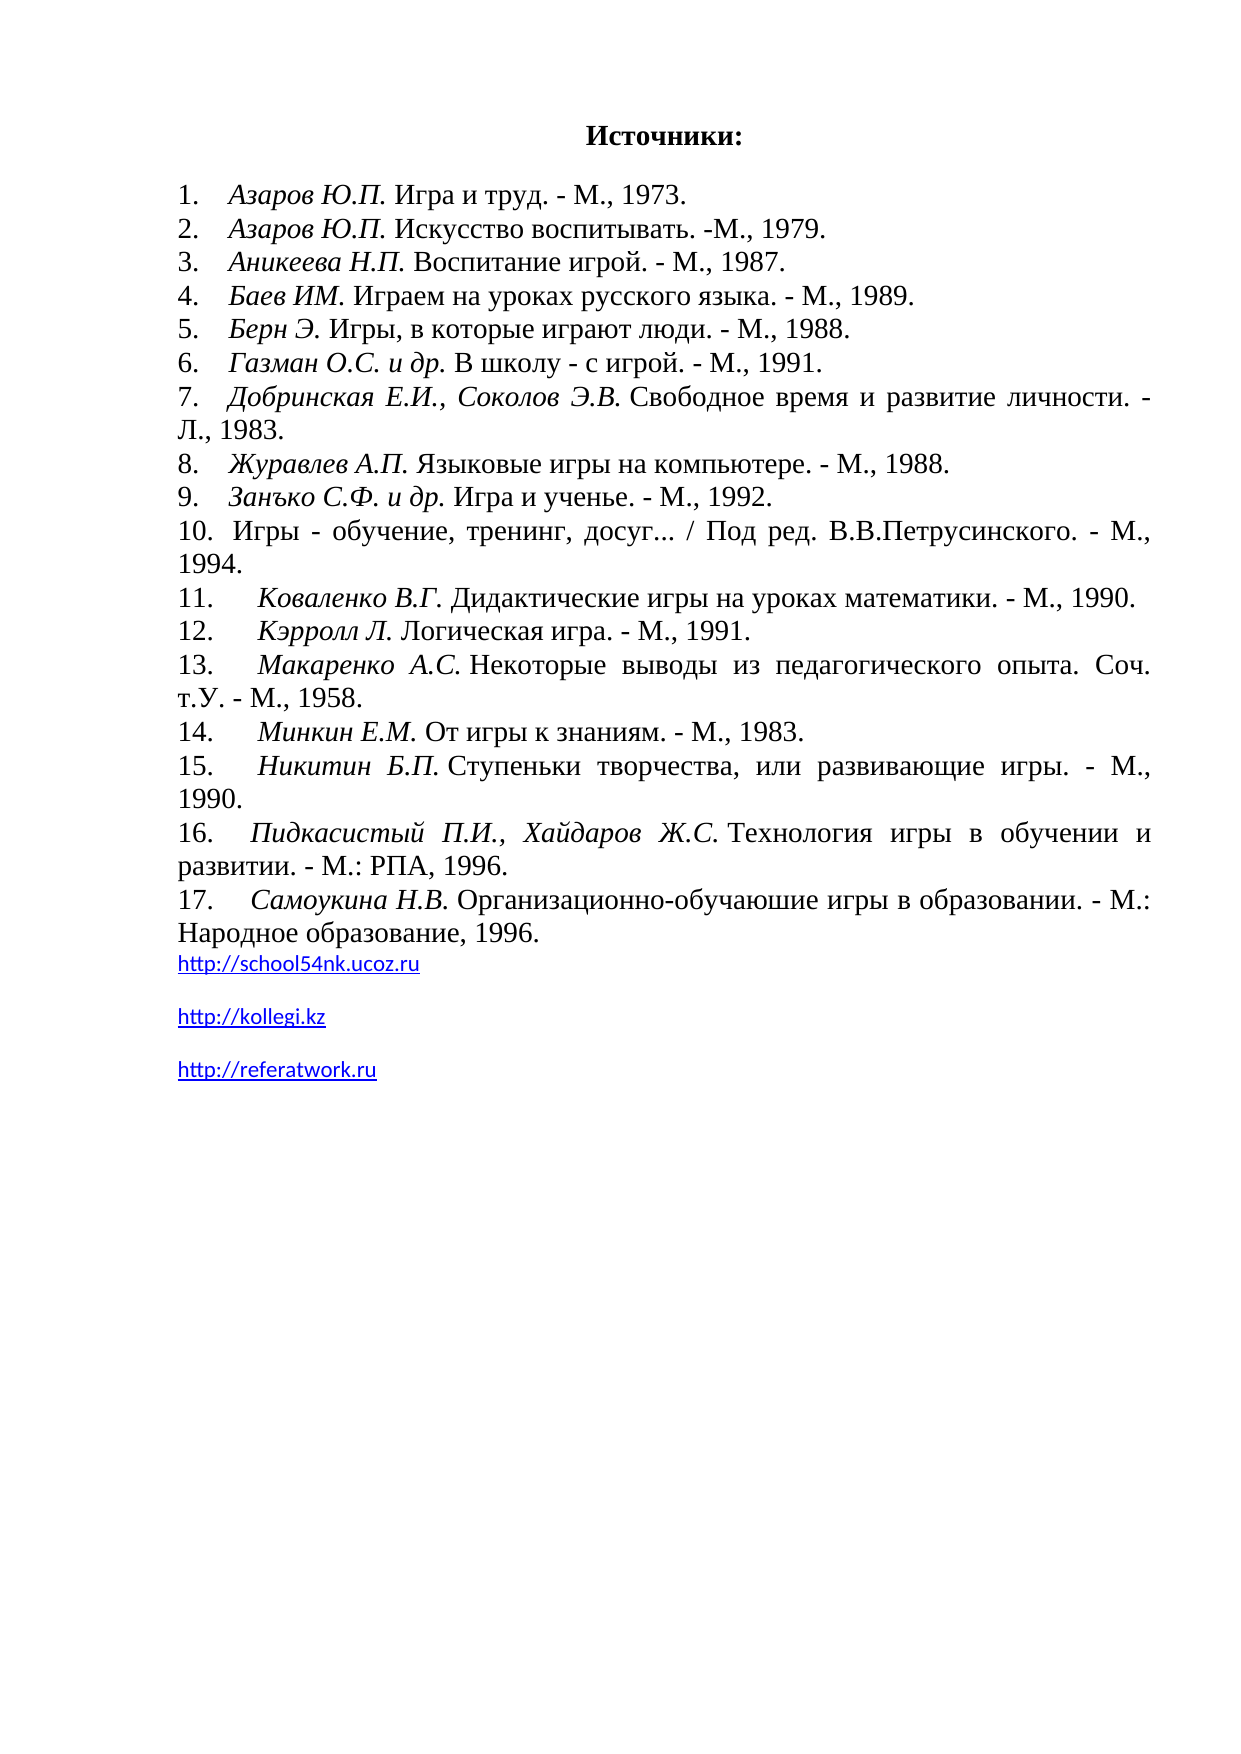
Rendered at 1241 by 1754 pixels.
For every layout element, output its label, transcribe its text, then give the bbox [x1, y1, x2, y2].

text 9. Занъко С.Ф. и др. Игра и ученье. - М., 1992. [177, 479, 1152, 513]
text 1. Азаров Ю.П. Игра и труд. - М., 1973. [177, 177, 1152, 211]
text Источники: [177, 118, 1152, 152]
text 10. Игры - обучение, тренинг, досуг... / Под ред. В.В.Петрусинского. - М., 1994. [177, 513, 1152, 580]
text 6. Газман О.С. и др. В школу - с игрой. - М., 1991. [177, 345, 1152, 379]
text 14. Минкин Е.М. От игры к знаниям. - М., 1983. [177, 714, 1152, 748]
text 5. Берн Э. Игры, в которые играют люди. - М., 1988. [177, 312, 1152, 345]
text http://kollegi.kz [177, 1002, 1152, 1030]
text http://school54nk.ucoz.ru [177, 949, 1152, 977]
text 8. Журавлев А.П. Языковые игры на компьютере. - М., 1988. [177, 446, 1152, 479]
text 3. Аникеева Н.П. Воспитание игрой. - М., 1987. [177, 244, 1152, 278]
text 13. Макаренко А.С. Некоторые выводы из педагогического опыта. Соч. т.У. - М., 1958. [177, 647, 1152, 714]
text 11. Коваленко В.Г. Дидактические игры на уроках математики. - М., 1990. [177, 580, 1152, 613]
text 7. Добринская Е.И., Соколов Э.В. Свободное время и развитие личности. - Л., 1983. [177, 379, 1152, 446]
text 4. Баев ИМ. Играем на уроках русского языка. - М., 1989. [177, 278, 1152, 312]
text 15. Никитин Б.П. Ступеньки творчества, или развивающие игры. - М., 1990. [177, 748, 1152, 815]
text http://referatwork.ru [177, 1055, 1152, 1083]
text 16. Пидкасистый П.И., Хайдаров Ж.С. Технология игры в обучении и развитии. - М.: РПА, 1996. [177, 815, 1152, 882]
text 12. Кэрролл Л. Логическая игра. - М., 1991. [177, 613, 1152, 647]
text 2. Азаров Ю.П. Искусство воспитывать. -М., 1979. [177, 211, 1152, 244]
text 17. Самоукина Н.В. Организационно-обучаюшие игры в образовании. - М.: Народное образование, 1996. [177, 882, 1152, 949]
